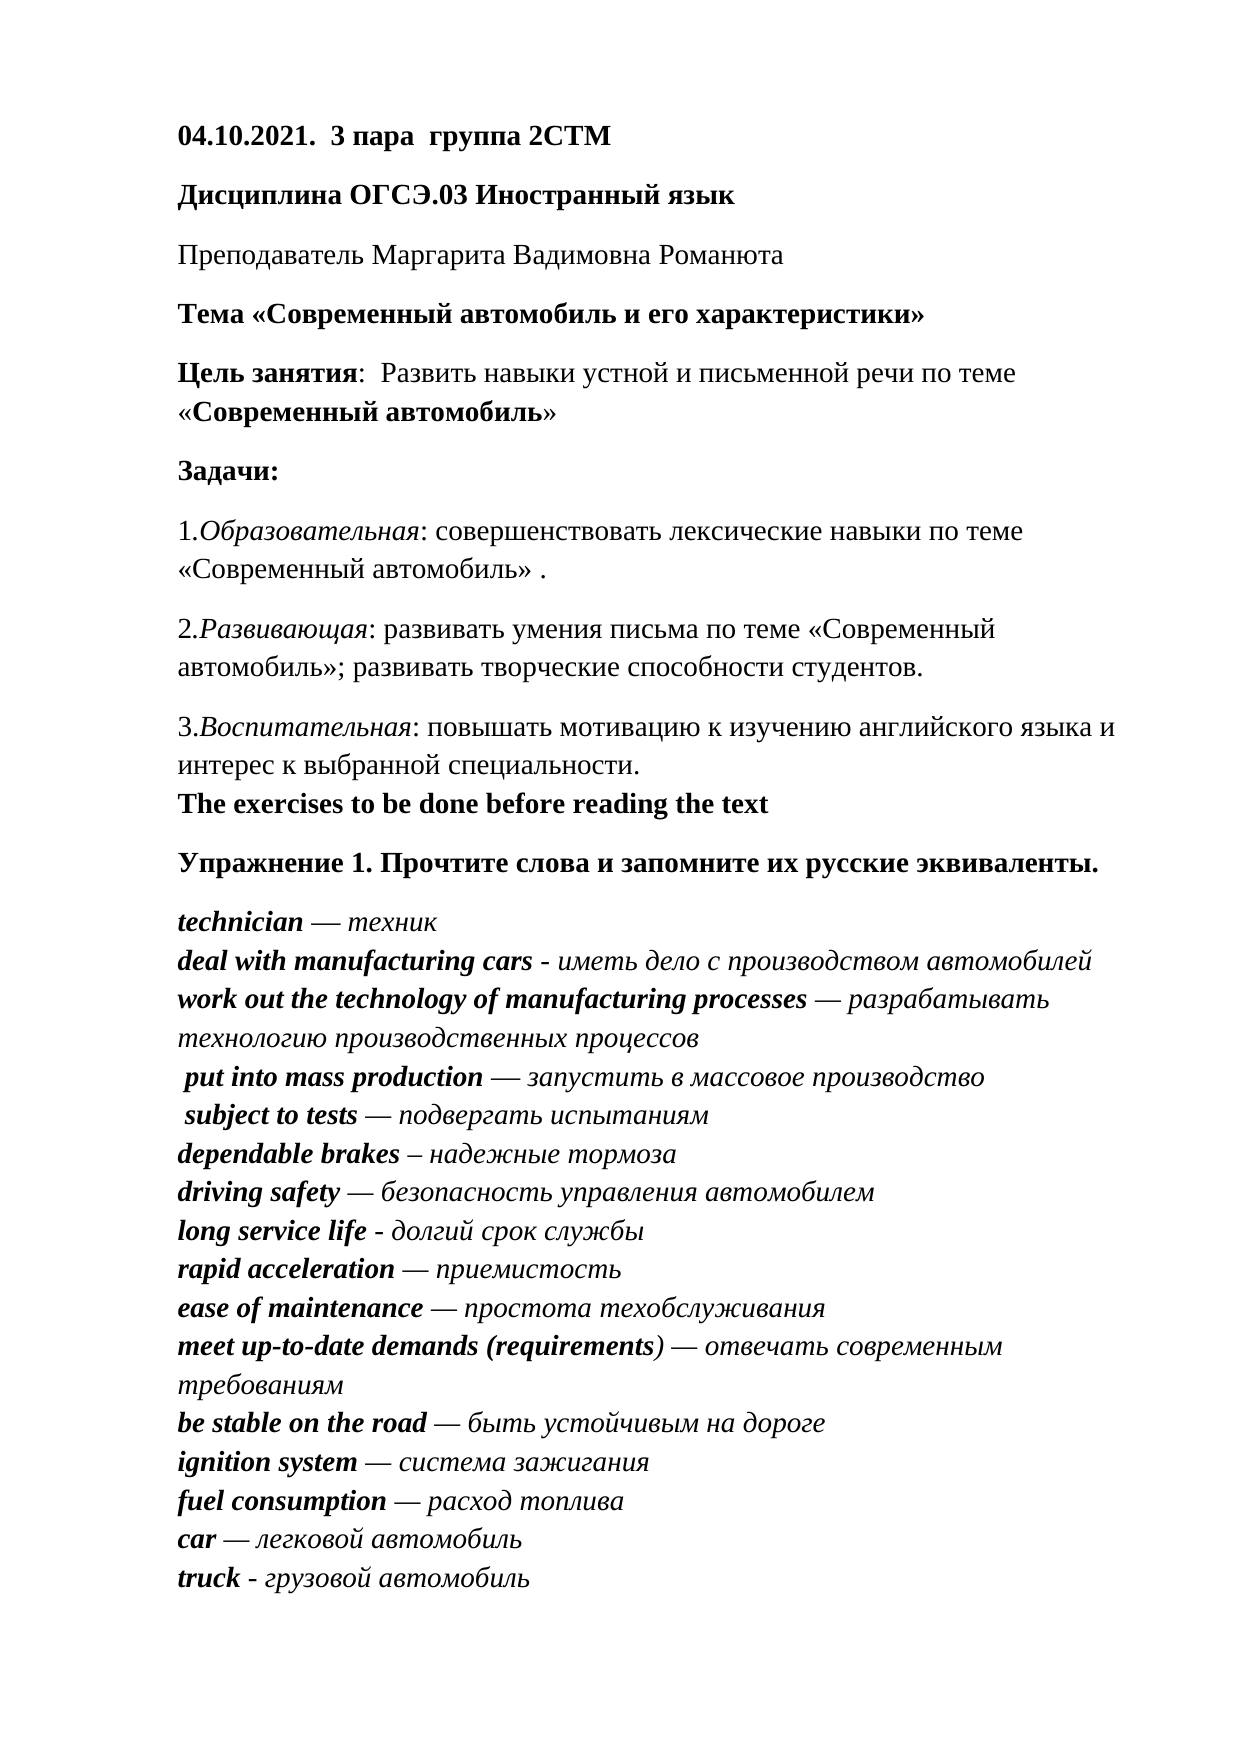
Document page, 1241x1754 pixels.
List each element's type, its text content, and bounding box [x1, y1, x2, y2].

text car — легковой автомобиль [177, 1521, 1152, 1555]
text put into mass production — запустить в массовое производство [177, 1059, 1152, 1092]
text 04.10.2021. 3 пара группа 2СТМ [177, 118, 1152, 152]
text be stable on the road — быть устойчивым на дороге [177, 1406, 1152, 1439]
text Задачи: [177, 453, 1152, 487]
text The exercises to be done before reading the text [177, 786, 1152, 819]
text deal with manufacturing cars - иметь дело с производством автомобилей [177, 943, 1152, 977]
text driving safety — безопасность управления автомобилем [177, 1174, 1152, 1208]
text ease of maintenance — простота техобслуживания [177, 1290, 1152, 1323]
text Дисциплина ОГСЭ.03 Иностранный язык [177, 177, 1152, 211]
text dependable brakes – надежные тормоза [177, 1136, 1152, 1169]
text meet up-to-date demands (requirements) — отвечать современным требованиям [177, 1328, 1152, 1401]
text subject to tests — подвергать испытаниям [177, 1097, 1152, 1131]
text Тема «Современный автомобиль и его характеристики» [177, 296, 1152, 330]
text long service life - долгий срок службы [177, 1213, 1152, 1246]
text Упражнение 1. Прочтите слова и запомните их русские эквиваленты. [177, 845, 1152, 879]
text technician — техник [177, 904, 1152, 938]
text 3.Воспитательная: повышать мотивацию к изучению английского языка и [177, 709, 1152, 742]
text 2.Развивающая: развивать умения письма по теме «Современный автомобиль»; развивать творческие способности студентов. [177, 611, 1152, 683]
text ignition system — система зажигания [177, 1444, 1152, 1478]
text Цель занятия: Развить навыки устной и письменной речи по теме «Современный автомобиль» [177, 356, 1152, 428]
text интерес к выбранной специальности. [177, 747, 1152, 781]
text work out the technology of manufacturing processes — разрабатывать технологию производственных процессов [177, 982, 1152, 1054]
text truck - грузовой автомобиль [177, 1560, 1152, 1593]
text fuel consumption — расход топлива [177, 1483, 1152, 1516]
text Преподаватель Маргарита Вадимовна Романюта [177, 237, 1152, 270]
text 1.Образовательная: совершенствовать лексические навыки по теме «Современный автомобиль» . [177, 513, 1152, 585]
text rapid acceleration — приемистость [177, 1251, 1152, 1285]
